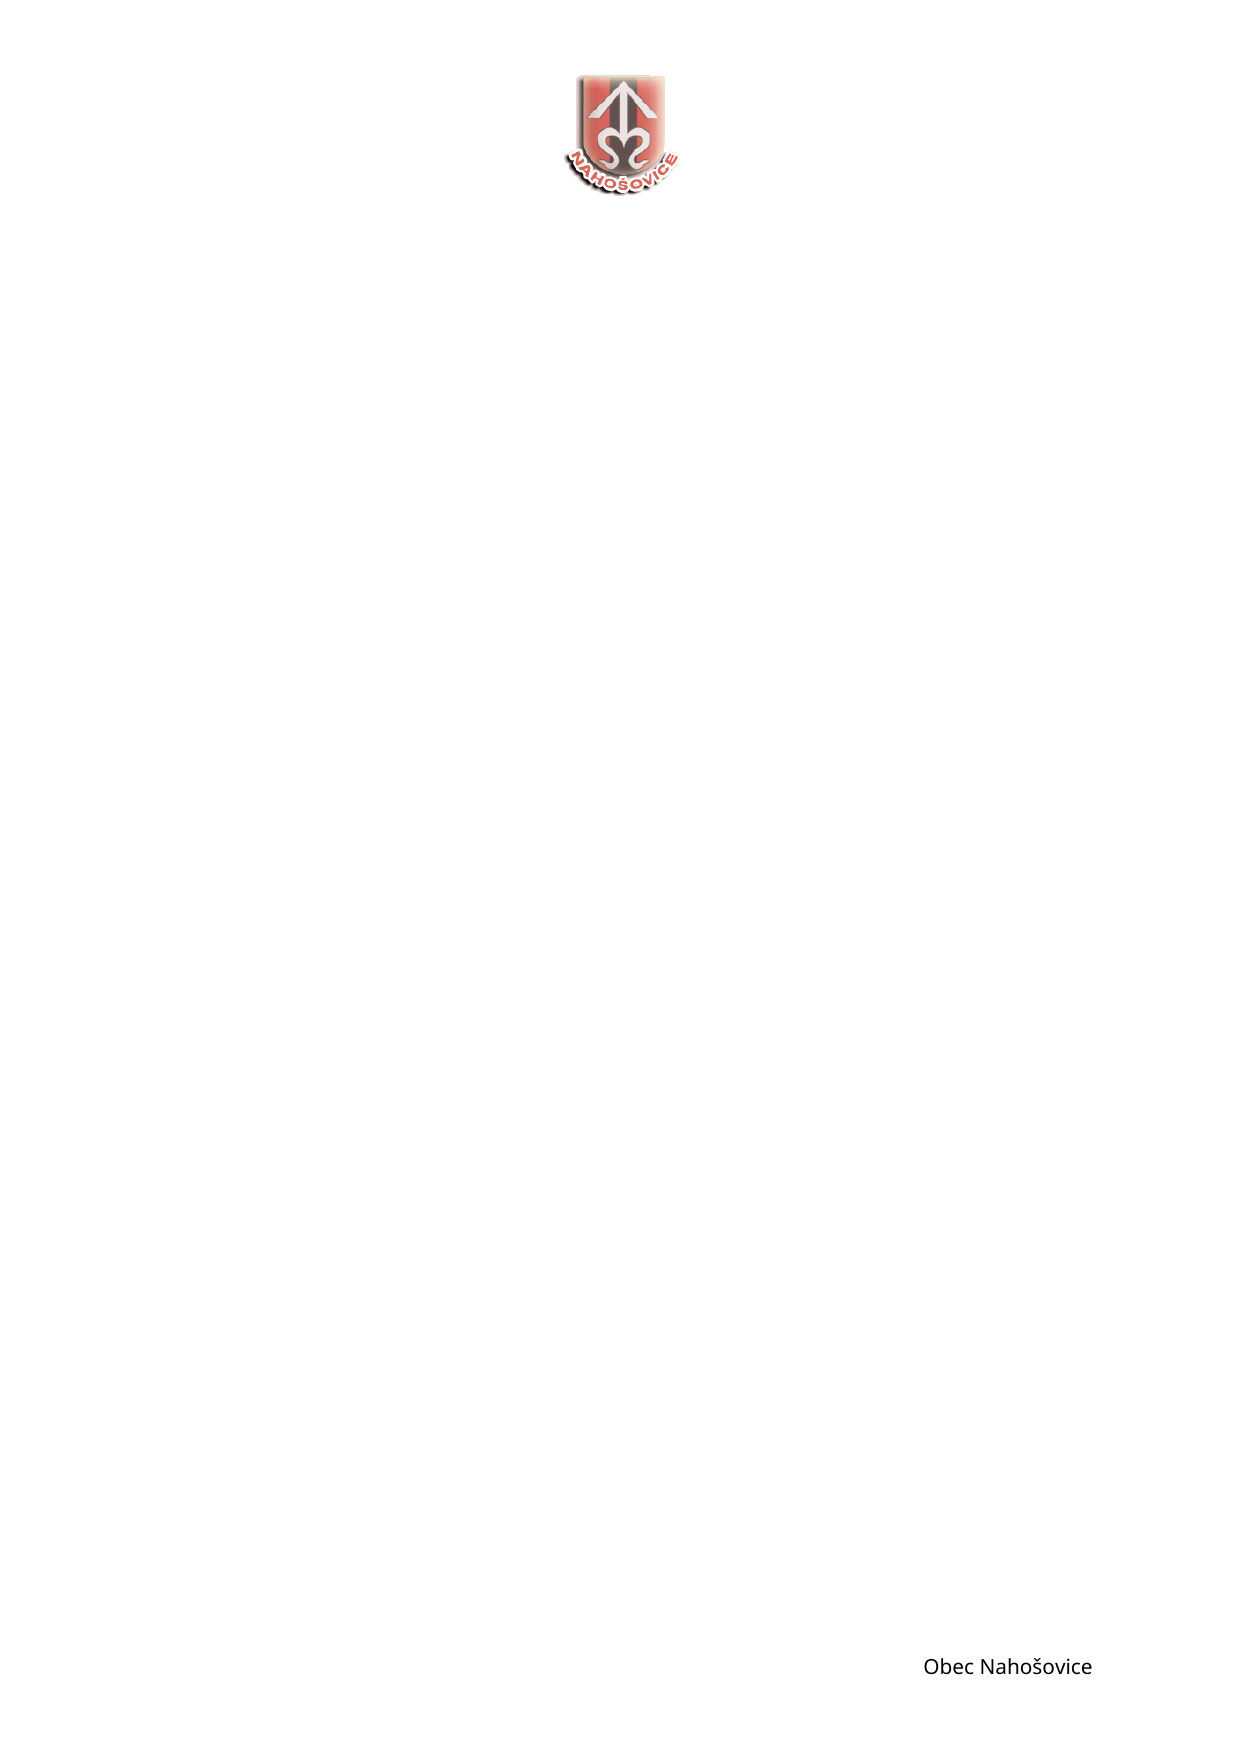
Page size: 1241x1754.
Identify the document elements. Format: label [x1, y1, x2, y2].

picture [561, 73, 679, 201]
